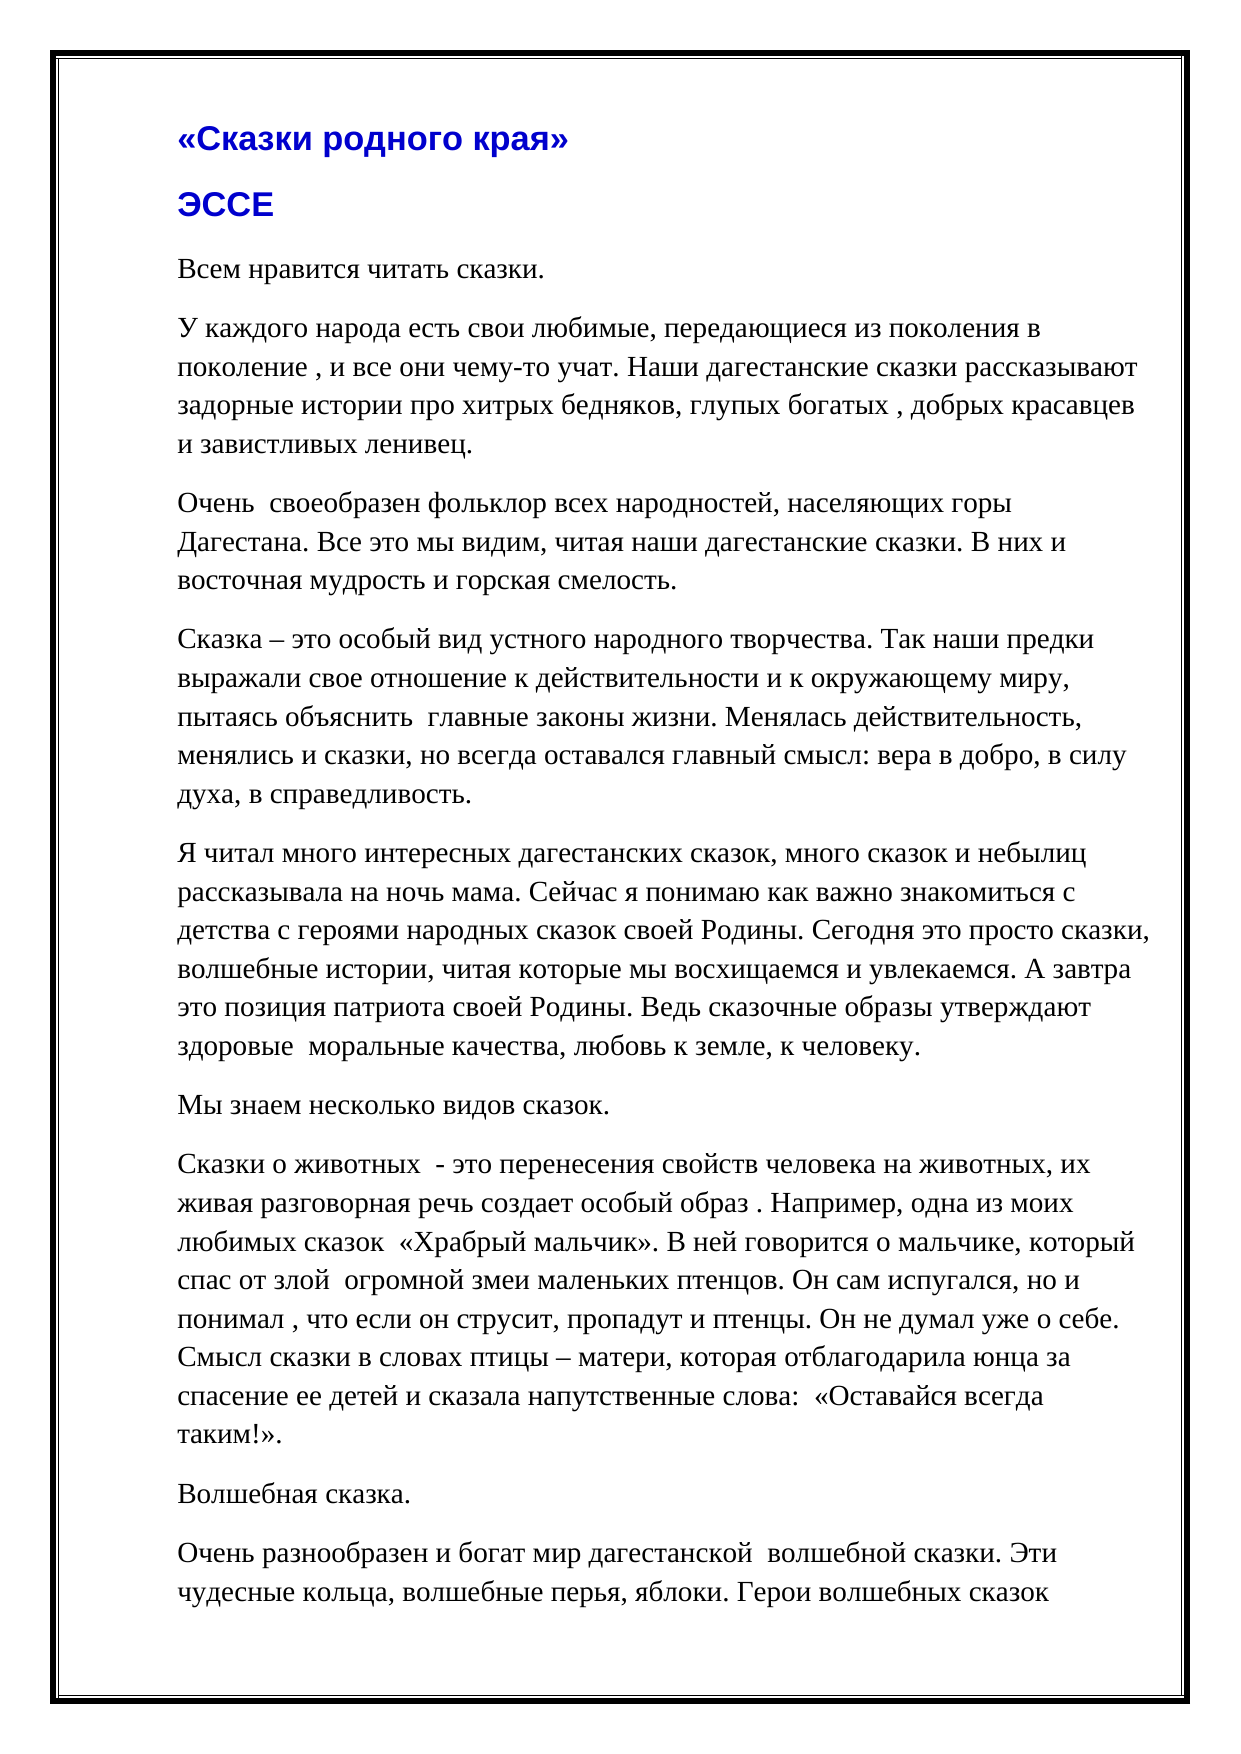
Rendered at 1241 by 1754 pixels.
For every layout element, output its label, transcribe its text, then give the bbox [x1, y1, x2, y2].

text Сказки о животных - это перенесения свойств человека на животных, их живая разговорная речь создает особый образ . Например, одна из моих любимых сказок «Храбрый мальчик». В ней говорится о мальчике, который спас от злой огромной змеи маленьких птенцов. Он сам испугался, но и понимал , что если он струсит, пропадут и птенцы. Он не думал уже о себе. Смысл сказки в словах птицы – матери, которая отблагодарила юнца за спасение ее детей и сказала напутственные слова: «Оставайся всегда таким!». [177, 1147, 1152, 1450]
text Волшебная сказка. [177, 1476, 1152, 1509]
text Мы знаем несколько видов сказок. [177, 1087, 1152, 1121]
text У каждого народа есть свои любимые, передающиеся из поколения в поколение , и все они чему-то учат. Наши дагестанские сказки рассказывают задорные истории про хитрых бедняков, глупых богатых , добрых красавцев и завистливых ленивец. [177, 310, 1152, 459]
text Очень своеобразен фольклор всех народностей, населяющих горы Дагестана. Все это мы видим, читая наши дагестанские сказки. В них и восточная мудрость и горская смелость. [177, 485, 1152, 596]
text Всем нравится читать сказки. [177, 251, 1152, 284]
text ЭССЕ [177, 184, 1152, 224]
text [177, 1535, 1152, 1607]
text Я читал много интересных дагестанских сказок, много сказок и небылиц рассказывала на ночь мама. Сейчас я понимаю как важно знакомиться с детства с героями народных сказок своей Родины. Сегодня это просто сказки, волшебные истории, читая которые мы восхищаемся и увлекаемся. А завтра это позиция патриота своей Родины. Ведь сказочные образы утверждают здоровые моральные качества, любовь к земле, к человеку. [177, 835, 1152, 1061]
text Сказка – это особый вид устного народного творчества. Так наши предки выражали свое отношение к действительности и к окружающему миру, пытаясь объяснить главные законы жизни. Менялась действительность, менялись и сказки, но всегда оставался главный смысл: вера в добро, в силу духа, в справедливость. [177, 622, 1152, 809]
text «Сказки родного края» [177, 118, 1152, 158]
